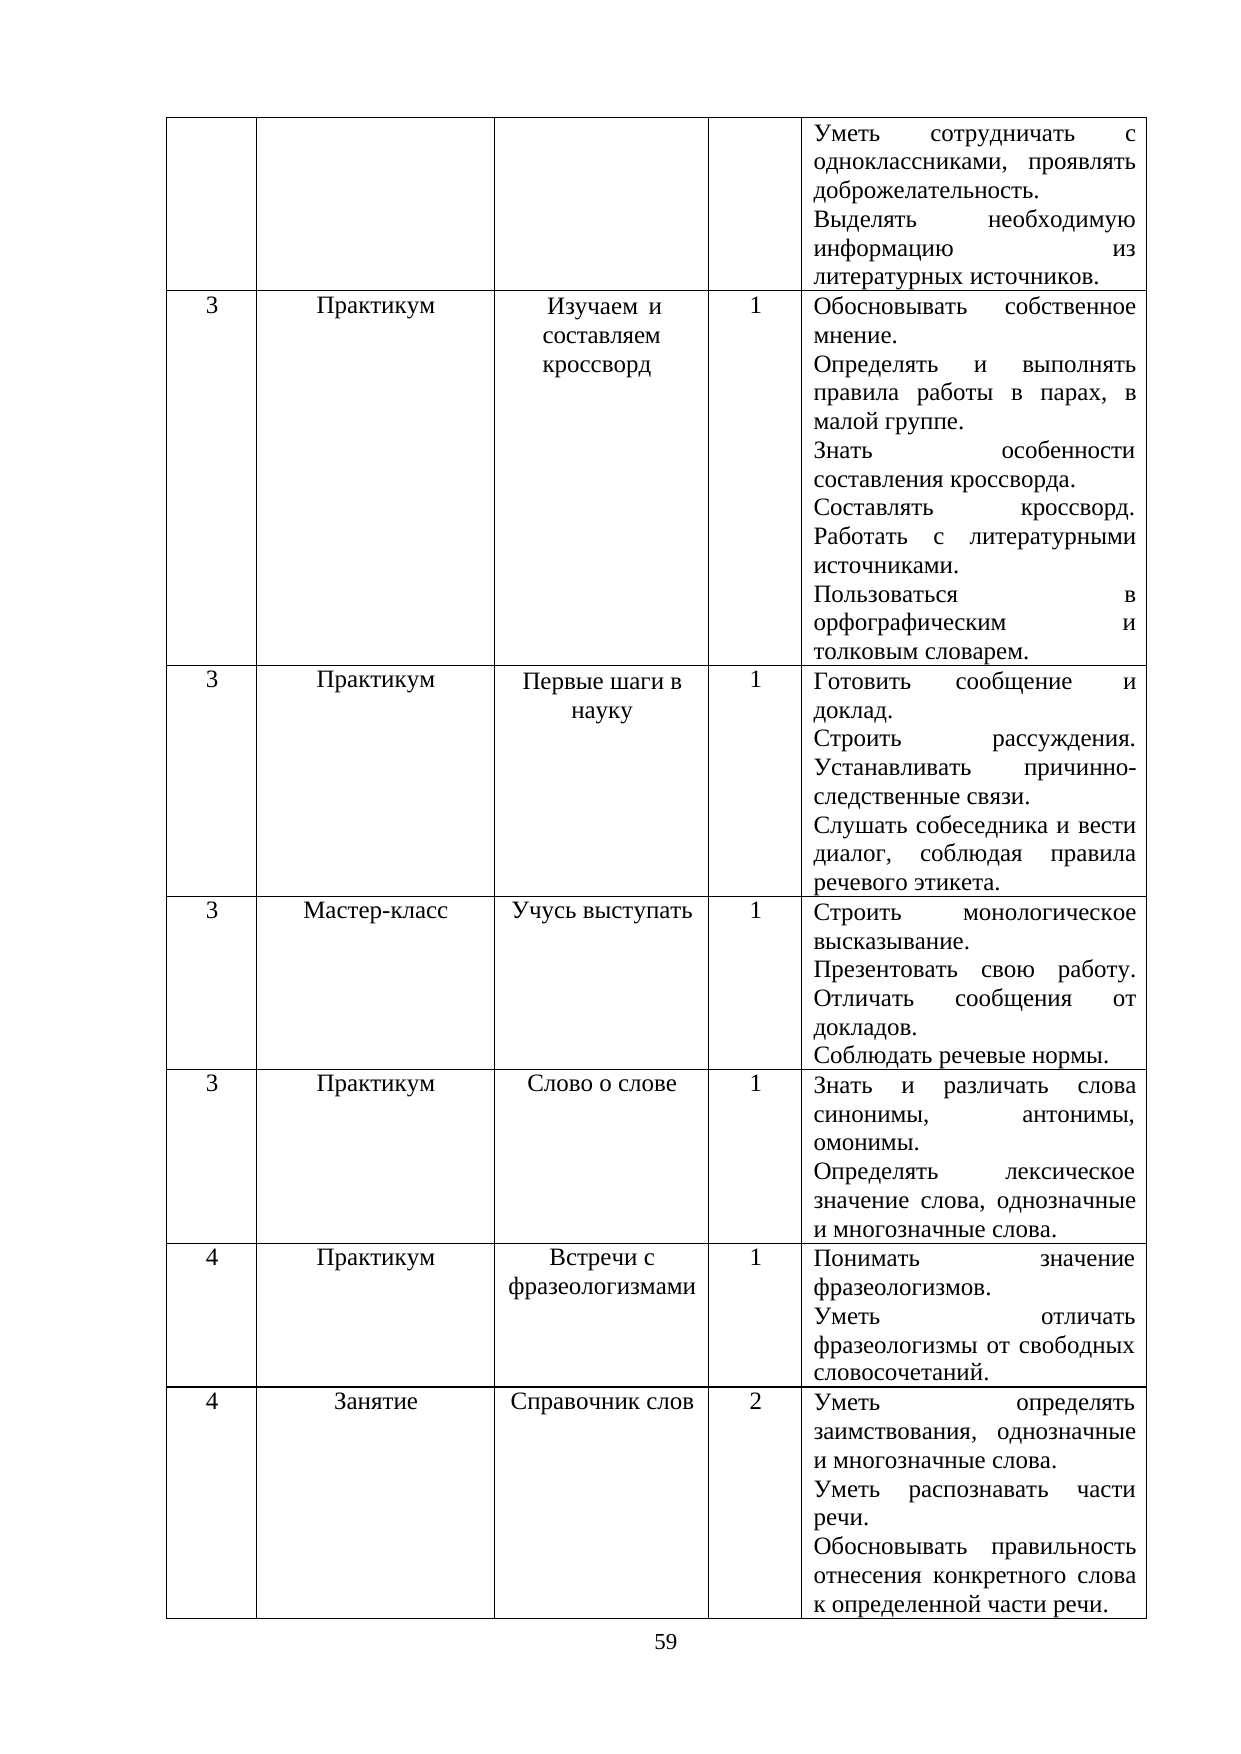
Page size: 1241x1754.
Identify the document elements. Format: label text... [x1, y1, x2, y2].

table_cell Встречи с фразеологизмами [495, 1244, 708, 1386]
table_cell 4 [167, 1244, 256, 1386]
table_cell 2 [709, 1388, 801, 1617]
table_cell 1 [709, 897, 801, 1069]
table_cell Понимать значение фразеологизмов. Уметь отличать фразеологизмы от свободных словосочетаний. [802, 1244, 1146, 1386]
table_header [257, 118, 494, 290]
table_cell Слово о слове [495, 1070, 708, 1242]
table_cell Учусь выступать [495, 897, 708, 1069]
table_header [709, 118, 801, 290]
table_cell Мастер-класс [257, 897, 494, 1069]
table_cell Обосновывать собственное мнение. Определять и выполнять правила работы в парах, в малой группе. Знать особенности составления кроссворда. Составлять кроссворд. Работать с литературными источниками. Пользоваться в орфографическим и толковым словарем. [802, 291, 1146, 665]
table_cell Первые шаги в науку [495, 666, 708, 896]
table_header Уметь сотрудничать с одноклассниками, проявлять доброжелательность. Выделять необходимую информацию из литературных источников. [802, 118, 1146, 290]
table_cell 3 [167, 897, 256, 1069]
table_header [495, 118, 708, 290]
table_cell Изучаем и составляем кроссворд [495, 291, 708, 665]
table_cell 1 [709, 291, 801, 665]
table_header [167, 118, 256, 290]
table_cell 3 [167, 666, 256, 896]
table_cell 3 [167, 1070, 256, 1242]
table_cell Практикум [257, 1070, 494, 1242]
table_cell 1 [709, 1244, 801, 1386]
table_cell Готовить сообщение и доклад. Строить рассуждения. Устанавливать причинно- следственные связи. Слушать собеседника и вести диалог, соблюдая правила речевого этикета. [802, 666, 1146, 896]
table_cell Практикум [257, 666, 494, 896]
table_cell 1 [709, 666, 801, 896]
table_cell Справочник слов [495, 1388, 708, 1617]
table_cell Строить монологическое высказывание. Презентовать свою работу. Отличать сообщения от докладов. Соблюдать речевые нормы. [802, 897, 1146, 1069]
table_cell Занятие [257, 1388, 494, 1617]
table_cell Уметь определять заимствования, однозначные и многозначные слова. Уметь распознавать части речи. Обосновывать правильность отнесения конкретного слова к определенной части речи. [802, 1388, 1146, 1617]
table_cell 4 [167, 1388, 256, 1617]
table_cell 3 [167, 291, 256, 665]
table_cell Практикум [257, 1244, 494, 1386]
table_cell 1 [709, 1070, 801, 1242]
table_cell Знать и различать слова синонимы, антонимы, омонимы. Определять лексическое значение слова, однозначные и многозначные слова. [802, 1070, 1146, 1242]
table_cell Практикум [257, 291, 494, 665]
